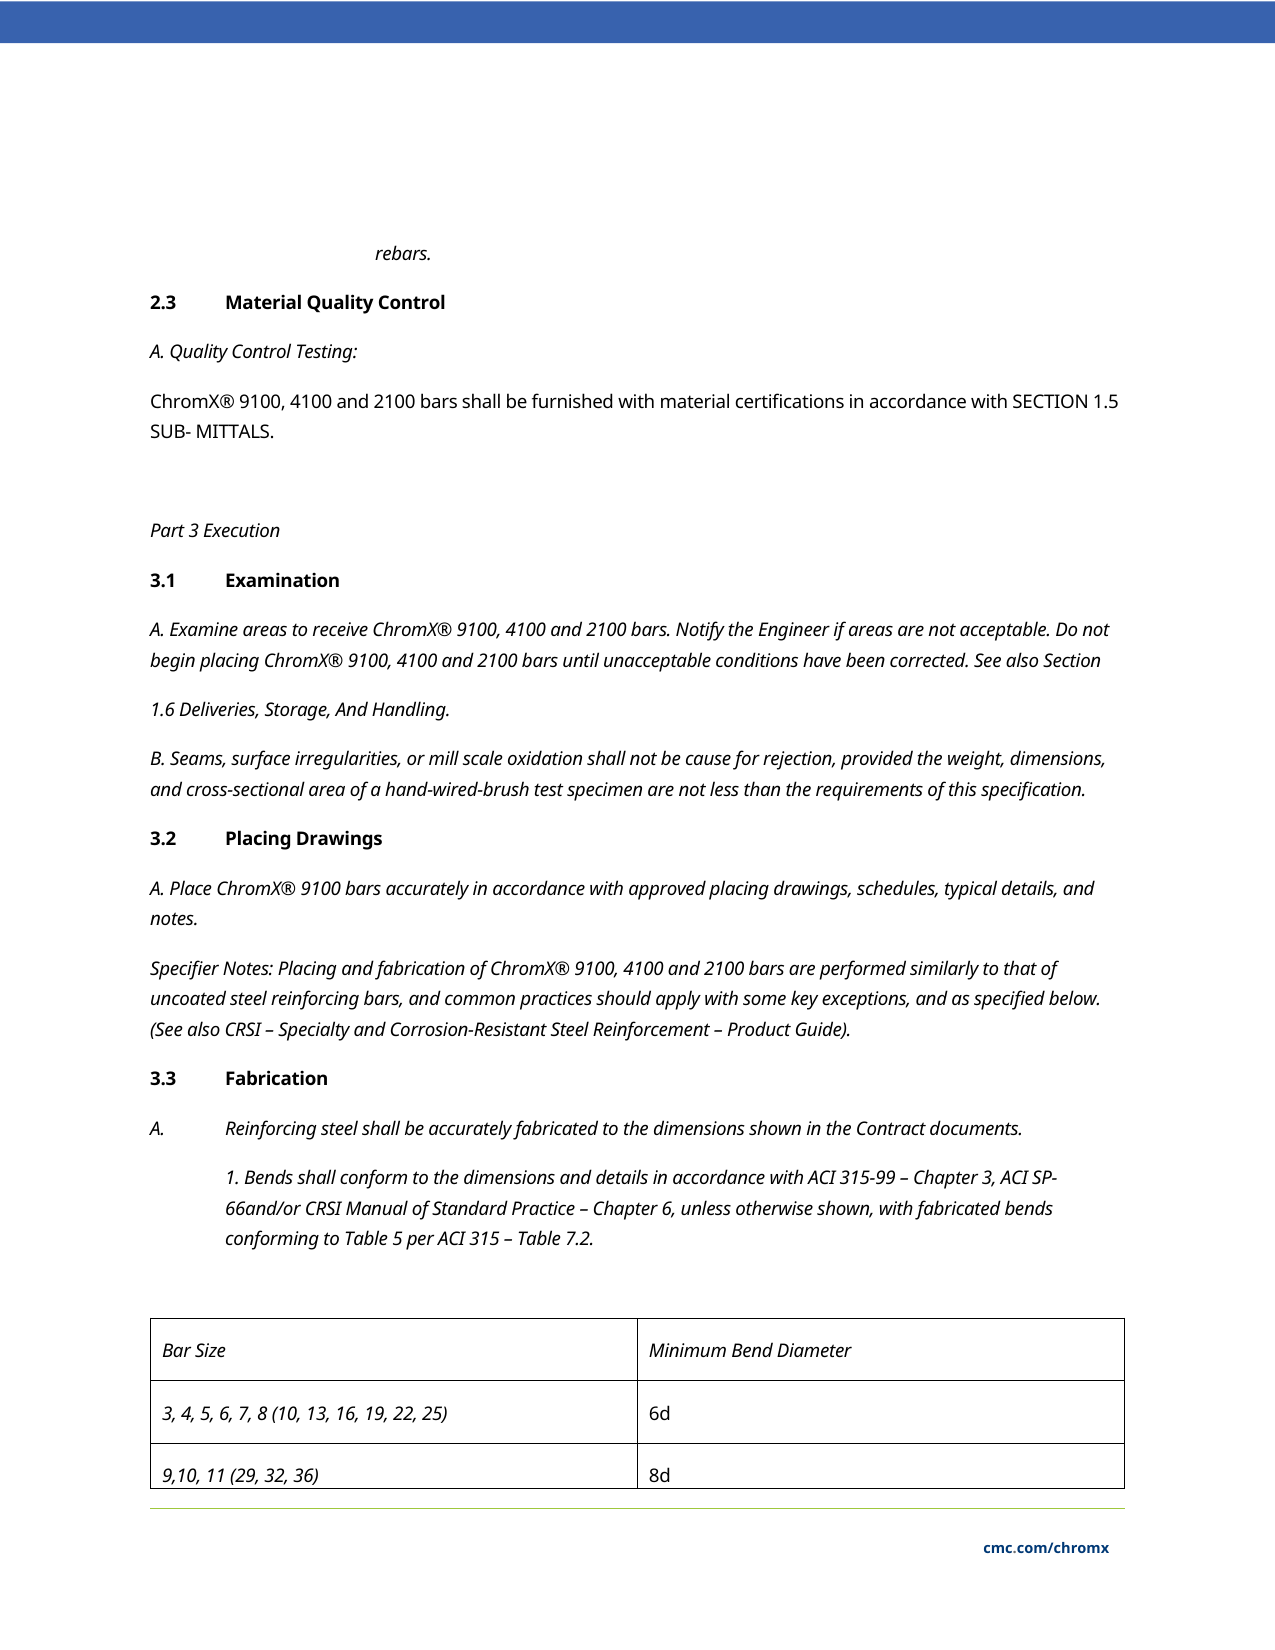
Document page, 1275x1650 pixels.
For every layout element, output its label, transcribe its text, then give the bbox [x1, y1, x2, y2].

text ChromX® 9100, 4100 and 2100 bars shall be furnished with material certifications in accordance with SECTION 1.5 SUB- MITTALS. [150, 388, 1125, 444]
table_header Bar Size [151, 1319, 637, 1380]
text Specifier Notes: Placing and fabrication of ChromX® 9100, 4100 and 2100 bars are performed similarly to that of uncoated steel reinforcing bars, and common practices should apply with some key exceptions, and as specified below. (See also CRSI – Specialty and Corrosion-Resistant Steel Reinforcement – Product Guide). [150, 955, 1125, 1042]
text 1. Bends shall conform to the dimensions and details in accordance with ACI 315-99 – Chapter 3, ACI SP-66and/or CRSI Manual of Standard Practice – Chapter 6, unless otherwise shown, with fabricated bends conforming to Table 5 per ACI 315 – Table 7.2. [225, 1164, 1125, 1251]
table_cell 8d [638, 1444, 1124, 1488]
text A. Place ChromX® 9100 bars accurately in accordance with approved placing drawings, schedules, typical details, and notes. [150, 875, 1125, 931]
text A. Examine areas to receive ChromX® 9100, 4100 and 2100 bars. Notify the Engineer if areas are not acceptable. Do not begin placing ChromX® 9100, 4100 and 2100 bars until unacceptable conditions have been corrected. See also Section [150, 616, 1125, 672]
table_header Minimum Bend Diameter [638, 1319, 1124, 1380]
text 3.2 Placing Drawings [150, 826, 1125, 851]
text A. Quality Control Testing: [150, 339, 1125, 364]
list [300, 240, 1125, 266]
text 3.3 Fabrication [150, 1066, 1125, 1091]
text Part 3 Execution [150, 517, 1125, 543]
text A. Reinforcing steel shall be accurately fabricated to the dimensions shown in the Contract documents. [150, 1115, 1125, 1141]
text 2.3 Material Quality Control [150, 289, 1125, 315]
text B. Seams, surface irregularities, or mill scale oxidation shall not be cause for rejection, provided the weight, dimensions, and cross-sectional area of a hand-wired-brush test specimen are not less than the requirements of this specification. [150, 746, 1125, 802]
text 1.6 Deliveries, Storage, And Handling. [150, 696, 1125, 722]
table_cell 3, 4, 5, 6, 7, 8 (10, 13, 16, 19, 22, 25) [151, 1381, 637, 1443]
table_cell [151, 1444, 637, 1488]
text 3.1 Examination [150, 567, 1125, 592]
table_cell 6d [638, 1381, 1124, 1443]
